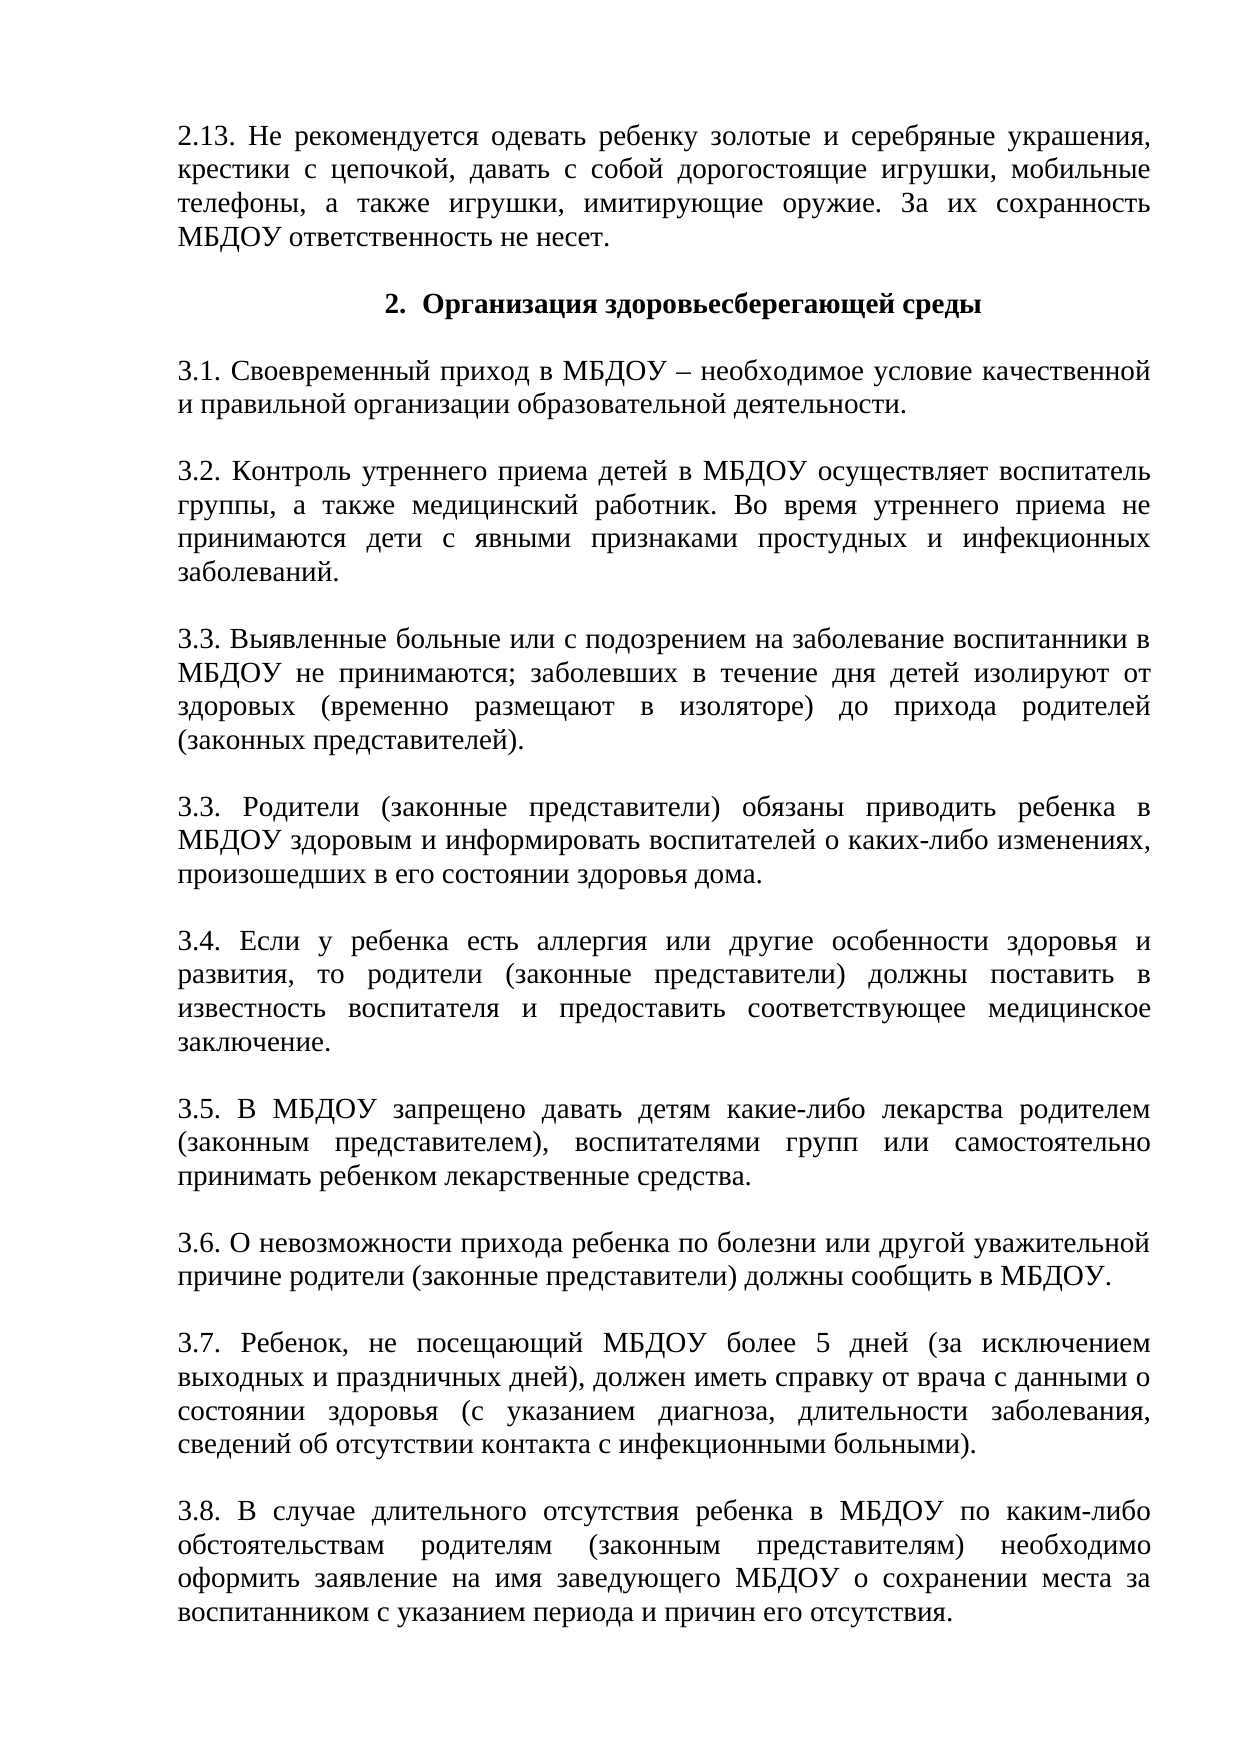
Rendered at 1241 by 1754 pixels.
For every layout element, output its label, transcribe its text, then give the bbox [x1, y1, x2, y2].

text 3.1. Своевременный приход в МБДОУ – необходимое условие качественной и правильной организации образовательной деятельности. [177, 353, 1152, 420]
text 3.6. О невозможности прихода ребенка по болезни или другой уважительной причине родители (законные представители) должны сообщить в МБДОУ. [177, 1225, 1152, 1292]
text 2.13. Не рекомендуется одевать ребенку золотые и серебряные украшения, крестики с цепочкой, давать с собой дорогостоящие игрушки, мобильные телефоны, а также игрушки, имитирующие оружие. За их сохранность МБДОУ ответственность не несет. [177, 118, 1152, 252]
text 3.3. Родители (законные представители) обязаны приводить ребенка в МБДОУ здоровым и информировать воспитателей о каких-либо изменениях, произошедших в его состоянии здоровья дома. [177, 789, 1152, 889]
list Организация здоровьесберегающей среды [215, 286, 1152, 319]
text 3.4. Если у ребенка есть аллергия или другие особенности здоровья и развития, то родители (законные представители) должны поставить в известность воспитателя и предоставить соответствующее медицинское заключение. [177, 923, 1152, 1057]
text 3.2. Контроль утреннего приема детей в МБДОУ осуществляет воспитатель группы, а также медицинский работник. Во время утреннего приема не принимаются дети с явными признаками простудных и инфекционных заболеваний. [177, 453, 1152, 588]
text 3.5. В МБДОУ запрещено давать детям какие-либо лекарства родителем (законным представителем), воспитателями групп или самостоятельно принимать ребенком лекарственные средства. [177, 1091, 1152, 1191]
text 3.8. В случае длительного отсутствия ребенка в МБДОУ по каким-либо обстоятельствам родителям (законным представителям) необходимо оформить заявление на имя заведующего МБДОУ о сохранении места за воспитанником с указанием периода и причин его отсутствия. [177, 1493, 1152, 1627]
text 3.7. Ребенок, не посещающий МБДОУ более 5 дней (за исключением выходных и праздничных дней), должен иметь справку от врача с данными о состоянии здоровья (с указанием диагноза, длительности заболевания, сведений об отсутствии контакта с инфекционными больными). [177, 1326, 1152, 1460]
text 3.3. Выявленные больные или с подозрением на заболевание воспитанники в МБДОУ не принимаются; заболевших в течение дня детей изолируют от здоровых (временно размещают в изоляторе) до прихода родителей (законных представителей). [177, 621, 1152, 755]
